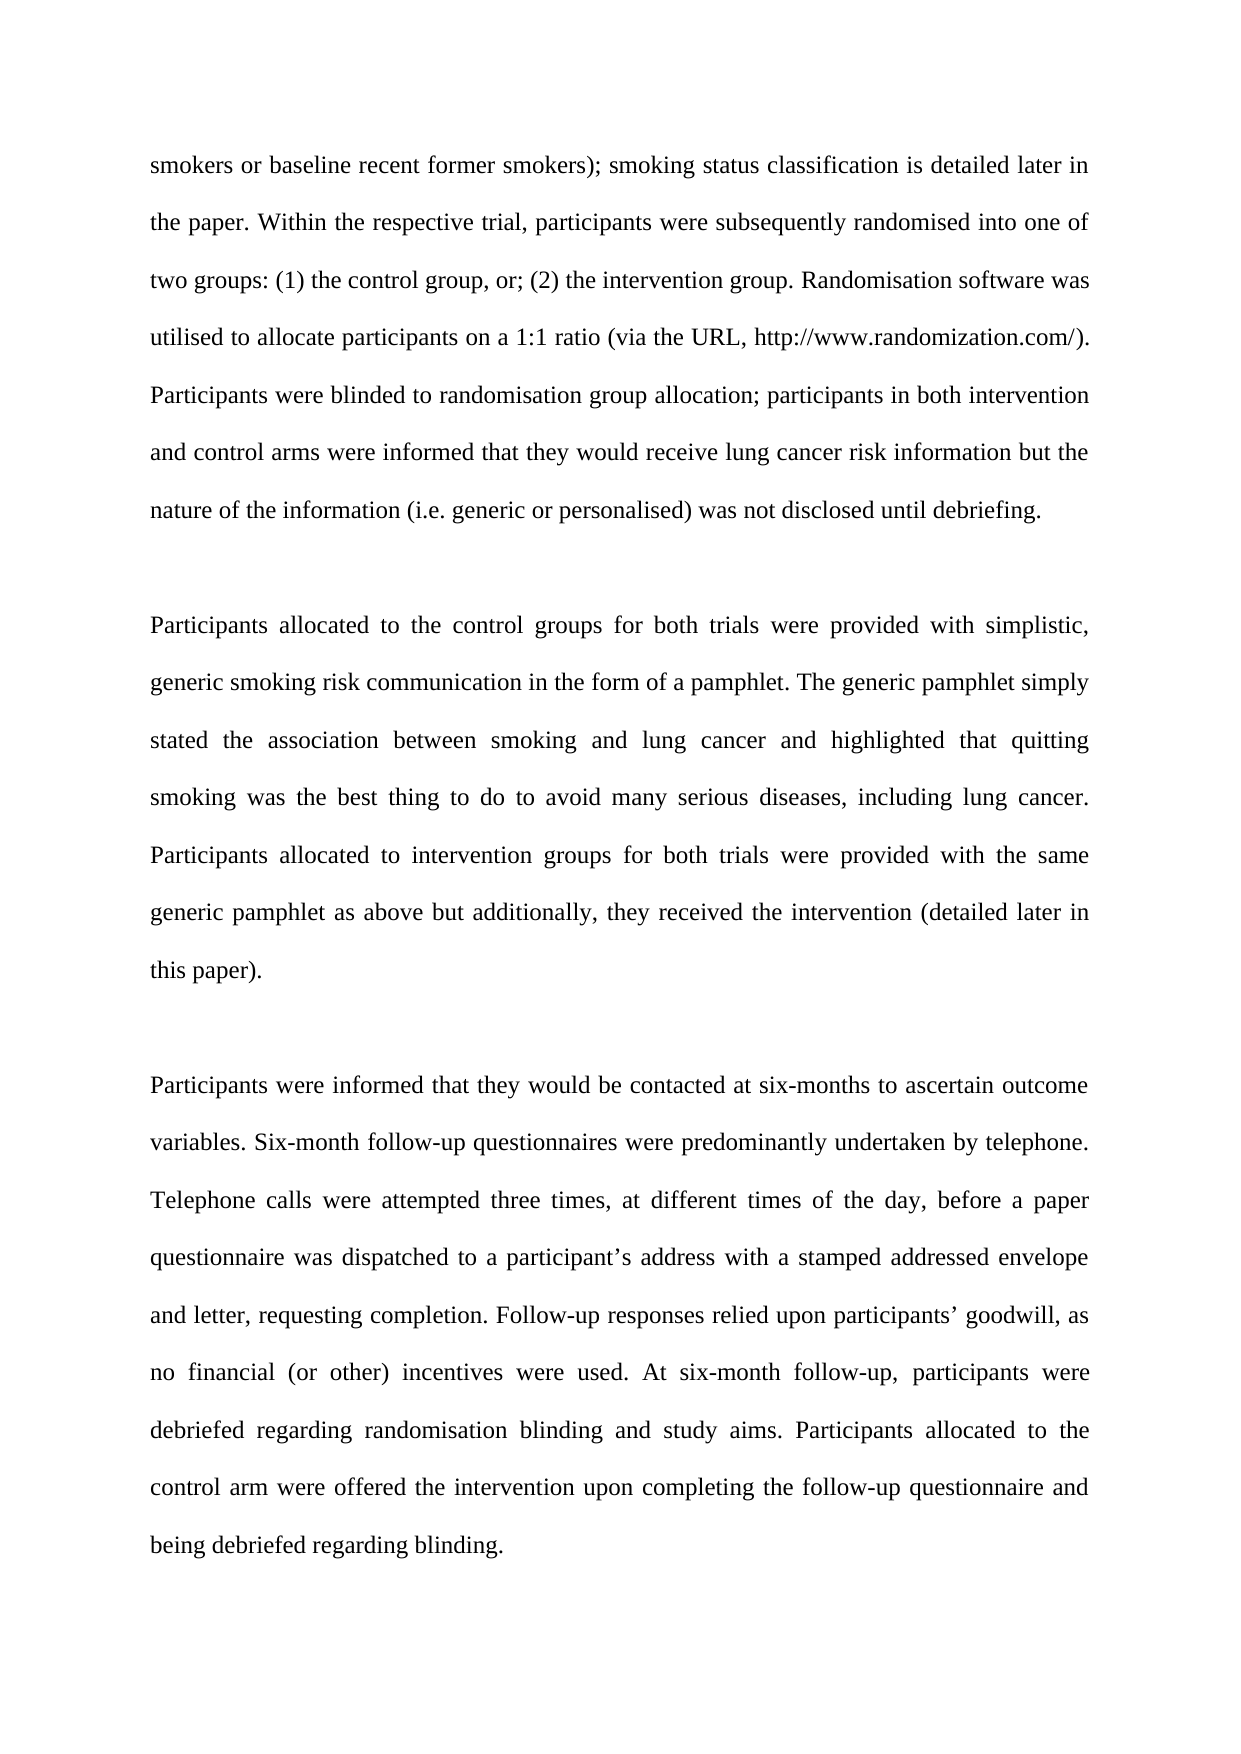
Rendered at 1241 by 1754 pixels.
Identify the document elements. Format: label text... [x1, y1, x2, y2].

text Participants were informed that they would be contacted at six-months to ascertain outcome variables. Six-month follow-up questionnaires were predominantly undertaken by telephone. Telephone calls were attempted three times, at different times of the day, before a paper questionnaire was dispatched to a participant’s address with a stamped addressed envelope and letter, requesting completion. Follow-up responses relied upon participants’ goodwill, as no financial (or other) incentives were used. At six-month follow-up, participants were debriefed regarding randomisation blinding and study aims. Participants allocated to the control arm were offered the intervention upon completing the follow-up questionnaire and being debriefed regarding blinding. [150, 1070, 1090, 1559]
text Participants allocated to the control groups for both trials were provided with simplistic, generic smoking risk communication in the form of a pamphlet. The generic pamphlet simply stated the association between smoking and lung cancer and highlighted that quitting smoking was the best thing to do to avoid many serious diseases, including lung cancer. Participants allocated to intervention groups for both trials were provided with the same generic pamphlet as above but additionally, they received the intervention (detailed later in this paper). [150, 610, 1090, 984]
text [150, 150, 1090, 524]
